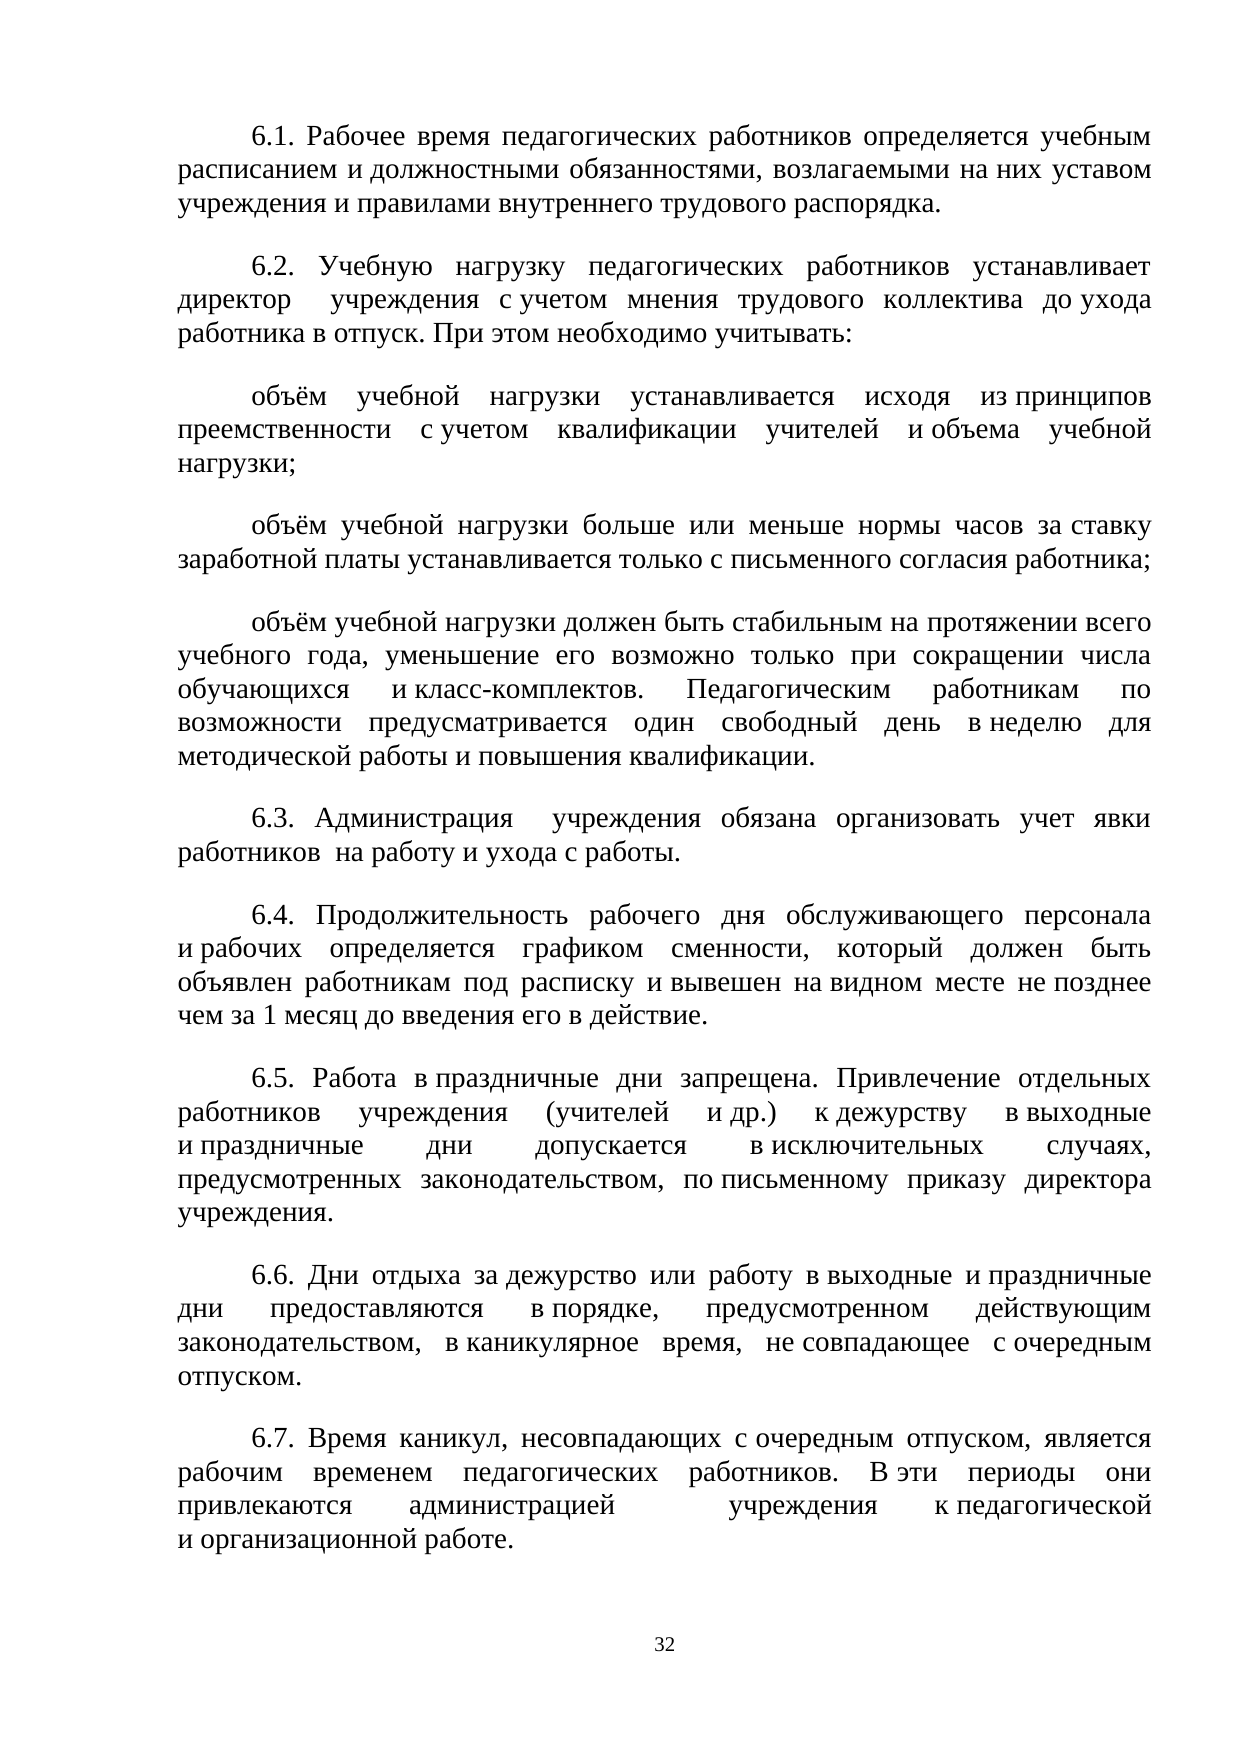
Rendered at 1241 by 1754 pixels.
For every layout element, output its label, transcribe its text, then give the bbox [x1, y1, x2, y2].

text 6.1. Рабочее время педагогических работников определяется учебным расписанием и должностными обязанностями, возлагаемыми на них уставом учреждения и правилами внутреннего трудового распорядка. [177, 118, 1152, 219]
text 6.7. Время каникул, несовпадающих с очередным отпуском, является рабочим временем педагогических работников. В эти периоды они привлекаются администрацией учреждения к педагогической и организационной работе. [177, 1420, 1152, 1554]
text 6.4. Продолжительность рабочего дня обслуживающего персонала и рабочих определяется графиком сменности, который должен быть объявлен работникам под расписку и вывешен на видном месте не позднее чем за 1 месяц до введения его в действие. [177, 897, 1152, 1031]
text 6.3. Администрация учреждения обязана организовать учет явки работников на работу и ухода с работы. [177, 801, 1152, 868]
text объём учебной нагрузки устанавливается исходя из принципов преемственности с учетом квалификации учителей и объема учебной нагрузки; [177, 378, 1152, 478]
text 6.6. Дни отдыха за дежурство или работу в выходные и праздничные дни предоставляются в порядке, предусмотренном действующим законодательством, в каникулярное время, не совпадающее с очередным отпуском. [177, 1257, 1152, 1391]
text 6.5. Работа в праздничные дни запрещена. Привлечение отдельных работников учреждения (учителей и др.) к дежурству в выходные и праздничные дни допускается в исключительных случаях, предусмотренных законодательством, по письменному приказу директора учреждения. [177, 1060, 1152, 1228]
text объём учебной нагрузки больше или меньше нормы часов за ставку заработной платы устанавливается только с письменного согласия работника; [177, 507, 1152, 574]
text объём учебной нагрузки должен быть стабильным на протяжении всего учебного года, уменьшение его возможно только при сокращении числа обучающихся и класс-комплектов. Педагогическим работникам по возможности предусматривается один свободный день в неделю для методической работы и повышения квалификации. [177, 604, 1152, 771]
text 6.2. Учебную нагрузку педагогических работников устанавливает директор учреждения с учетом мнения трудового коллектива до ухода работника в отпуск. При этом необходимо учитывать: [177, 248, 1152, 348]
